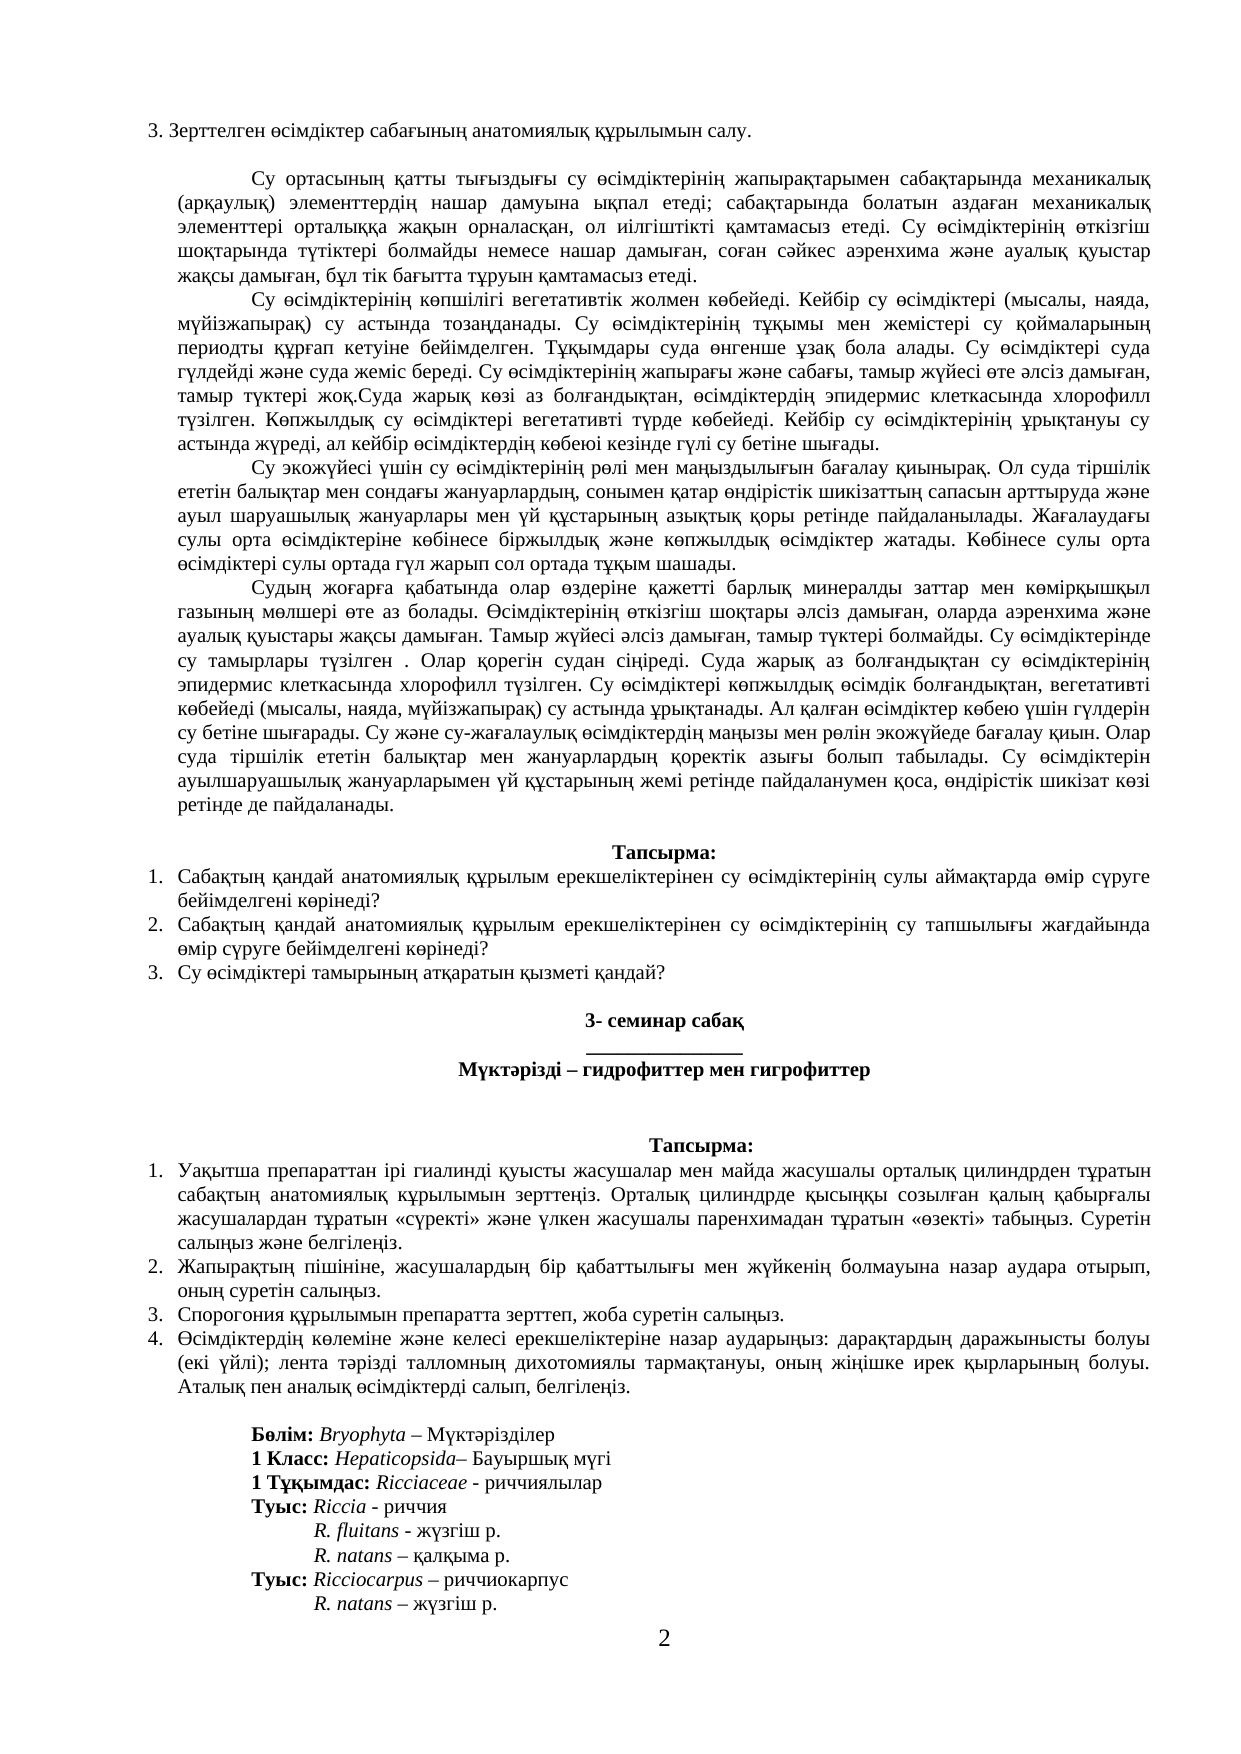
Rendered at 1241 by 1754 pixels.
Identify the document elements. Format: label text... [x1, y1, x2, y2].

text 3. Зерттелген өсімдіктер сабағының анатомиялық құрылымын салу. [148, 118, 1152, 142]
text Су ортасының қатты тығыздығы су өсімдіктерінің жапырақтарымен сабақтарында механикалық (арқаулық) элементтердің нашар дамуына ықпал етеді; сабақтарында болатын аздаған механикалық элементтері орталыққа жақын орналасқан, ол иілгіштікті қамтамасыз етеді. Су өсімдіктерінің өткізгіш шоқтарында түтіктері болмайды немесе нашар дамыған, соған сәйкес аэренхима және ауалық қуыстар жақсы дамыған, бұл тік бағытта тұруын қамтамасыз етеді. [177, 166, 1152, 287]
list Өсімдіктердің көлеміне және келесі ерекшеліктеріне назар аударыңыз: дарақтардың даражынысты болуы (екі үйлі); лента тәрізді талломның дихотомиялы тармақтануы, оның жіңішке ирек қырларының болуы. Аталық пен аналық өсімдіктерді салып, белгілеңіз. [148, 1326, 1152, 1398]
list R. fluitans - жүзгіш р. [177, 1518, 1152, 1542]
text Су өсімдіктерінің көпшілігі вегетативтік жолмен көбейеді. Кейбір су өсімдіктері (мысалы, наяда, мүйізжапырақ) су астында тозаңданады. Су өсімдіктерінің тұқымы мен жемістері су қоймаларының периодты құрғап кетуіне бейімделген. Тұқымдары суда өнгенше ұзақ бола алады. Су өсімдіктері суда гүлдейді және суда жеміс береді. Су өсімдіктерінің жапырағы және сабағы, тамыр жүйесі өте әлсіз дамыған, тамыр түктері жоқ.Суда жарық көзі аз болғандықтан, өсімдіктердің эпидермис клеткасында хлорофилл түзілген. Көпжылдық су өсімдіктері вегетативті түрде көбейеді. Кейбір су өсімдіктерінің ұрықтануы су астында жүреді, ал кейбір өсімдіктердің көбеюі кезінде гүлі су бетіне шығады. [177, 287, 1152, 455]
list Тапсырма: [177, 1133, 1152, 1157]
list Сабақтың қандай анатомиялық құрылым ерекшеліктерінен су өсімдіктерінің су тапшылығы жағдайында өмір сүруге бейімделгені көрінеді? [148, 912, 1152, 960]
text _______________ [177, 1032, 1152, 1057]
list Туыс: Riccia - риччия [177, 1494, 1152, 1518]
list Туыс: Ricciocarpus – риччиокарпус [177, 1567, 1152, 1591]
list R. natans – жүзгіш р. [177, 1591, 1152, 1615]
text Судың жоғарға қабатында олар өздеріне қажетті барлық минералды заттар мен көмірқышқыл газының мөлшері өте аз болады. Өсімдіктерінің өткізгіш шоқтары әлсіз дамыған, оларда аэренхима және ауалық қуыстары жақсы дамыған. Тамыр жүйесі әлсіз дамыған, тамыр түктері болмайды. Су өсімдіктерінде су тамырлары түзілген . Олар қорегін судан сіңіреді. Суда жарық аз болғандықтан су өсімдіктерінің эпидермис клеткасында хлорофилл түзілген. Су өсімдіктері көпжылдық өсімдік болғандықтан, вегетативті көбейеді (мысалы, наяда, мүйізжапырақ) су астында ұрықтанады. Ал қалған өсімдіктер көбею үшін гүлдерін су бетіне шығарады. Су және су-жағалаулық өсімдіктердің маңызы мен рөлін экожүйеде бағалау қиын. Олар суда тіршілік ететін балықтар мен жануарлардың қоректік азығы болып табылады. Су өсімдіктерін ауылшаруашылық жануарларымен үй құстарының жемі ретінде пайдаланумен қоса, өндірістік шикізат көзі ретінде де пайдаланады. [177, 575, 1152, 816]
text Тапсырма: [177, 840, 1152, 864]
list R. natans – қалқыма р. [177, 1542, 1152, 1567]
text 3- семинар сабақ [177, 1008, 1152, 1032]
list Бөлім: Bryophyta – Мүктәрізділер [177, 1422, 1152, 1446]
list Спорогония құрылымын препаратта зерттеп, жоба суретін салыңыз. [148, 1302, 1152, 1326]
list 1 Тұқымдас: Ricciaceae - риччиялылар [177, 1470, 1152, 1494]
text Су экожүйесі үшін су өсімдіктерінің рөлі мен маңыздылығын бағалау қиынырақ. Ол суда тіршілік ететін балықтар мен сондағы жануарлардың, сонымен қатар өндірістік шикізаттың сапасын арттыруда және ауыл шаруашылық жануарлары мен үй құстарының азықтық қоры ретінде пайдаланылады. Жағалаудағы сулы орта өсімдіктеріне көбінесе біржылдық және көпжылдық өсімдіктер жатады. Көбінесе сулы орта өсімдіктері сулы ортада гүл жарып сол ортада тұқым шашады. [177, 455, 1152, 575]
list 1 Класс: Hepaticopsida– Бауыршық мүгі [177, 1446, 1152, 1470]
list Жапырақтың пішініне, жасушалардың бір қабаттылығы мен жүйкенің болмауына назар аудара отырып, оның суретін салыңыз. [148, 1254, 1152, 1302]
list Сабақтың қандай анатомиялық құрылым ерекшеліктерінен су өсімдіктерінің сулы аймақтарда өмір сүруге бейімделгені көрінеді? [148, 864, 1152, 912]
list Уақытша препараттан ірі гиалинді қуысты жасушалар мен майда жасушалы орталық цилиндрден тұратын сабақтың анатомиялық кұрылымын зерттеңіз. Орталық цилиндрде қысыңқы созылған қалың қабырғалы жасушалардан тұратын «сүректі» және үлкен жасушалы паренхимадан тұратын «өзекті» табыңыз. Суретін салыңыз және белгілеңіз. [148, 1157, 1152, 1254]
list Мүктәрізді – гидрофиттер мен гигрофиттер [177, 1057, 1152, 1081]
list Су өсімдіктері тамырының атқаратын қызметі қандай? [148, 960, 1152, 984]
